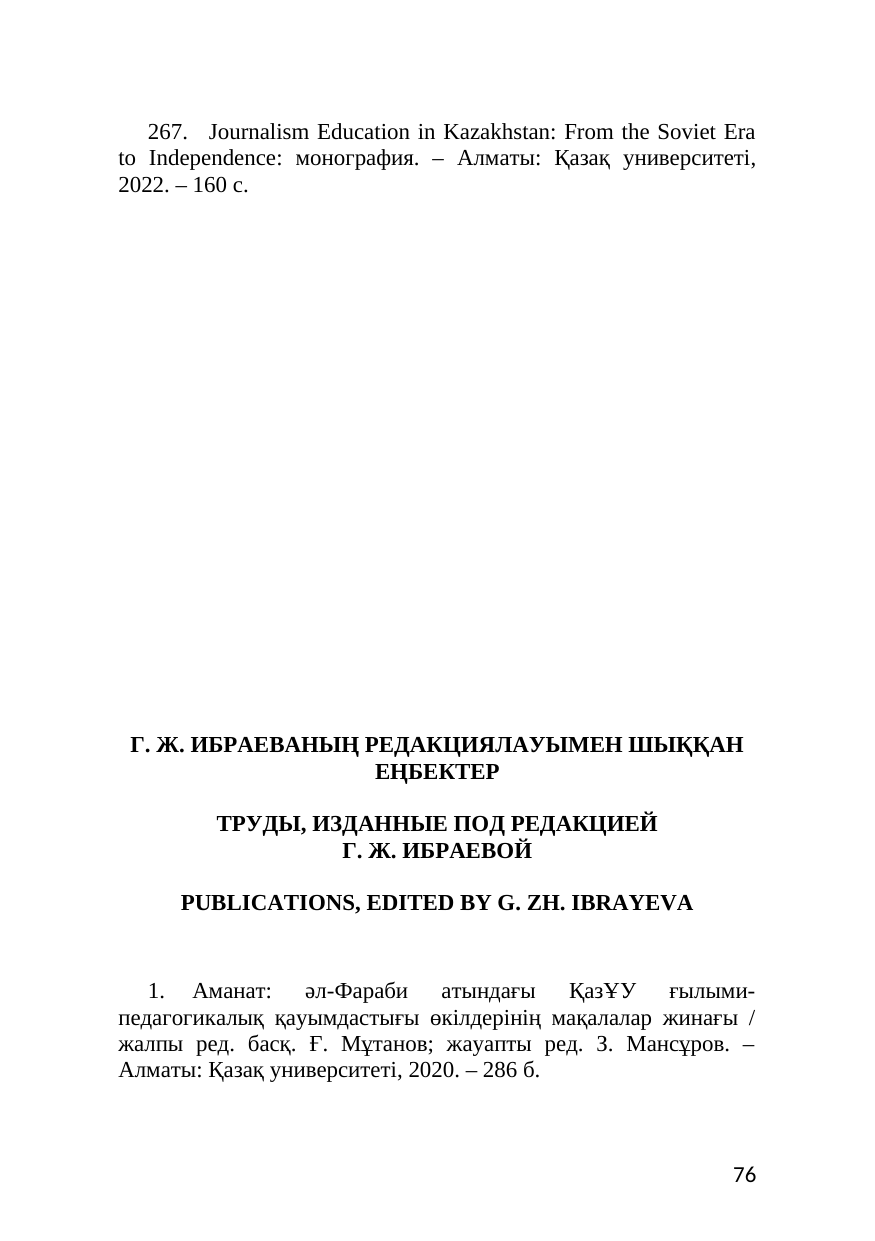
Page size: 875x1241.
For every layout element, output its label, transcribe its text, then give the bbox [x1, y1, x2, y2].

list Аманат: әл-Фараби атындағы ҚазҰУ ғылыми-педагогикалық қауымдастығы өкілдерінің мақалалар жинағы / жалпы ред. басқ. Ғ. Мұтанов; жауапты ред. З. Мансұров. – Алматы: Қазақ университеті, 2020. – 286 б. [118, 977, 756, 1083]
text Г. Ж. ИБРАЕВОЙ [118, 837, 756, 863]
text PUBLICATIONS, EDITED BY G. ZH. IBRAYEVA [118, 889, 756, 916]
list Journalism Education in Kazakhstan: From the Soviet Era to Independence: монография. – Алматы: Қазақ университеті, 2022. – 160 c. [118, 118, 756, 197]
text Г. Ж. ИБРАЕВАНЫҢ РЕДАКЦИЯЛАУЫМЕН ШЫҚҚАН ЕҢБЕКТЕР [118, 731, 756, 784]
text ТРУДЫ, ИЗДАННЫЕ ПОД РЕДАКЦИЕЙ [118, 810, 756, 837]
